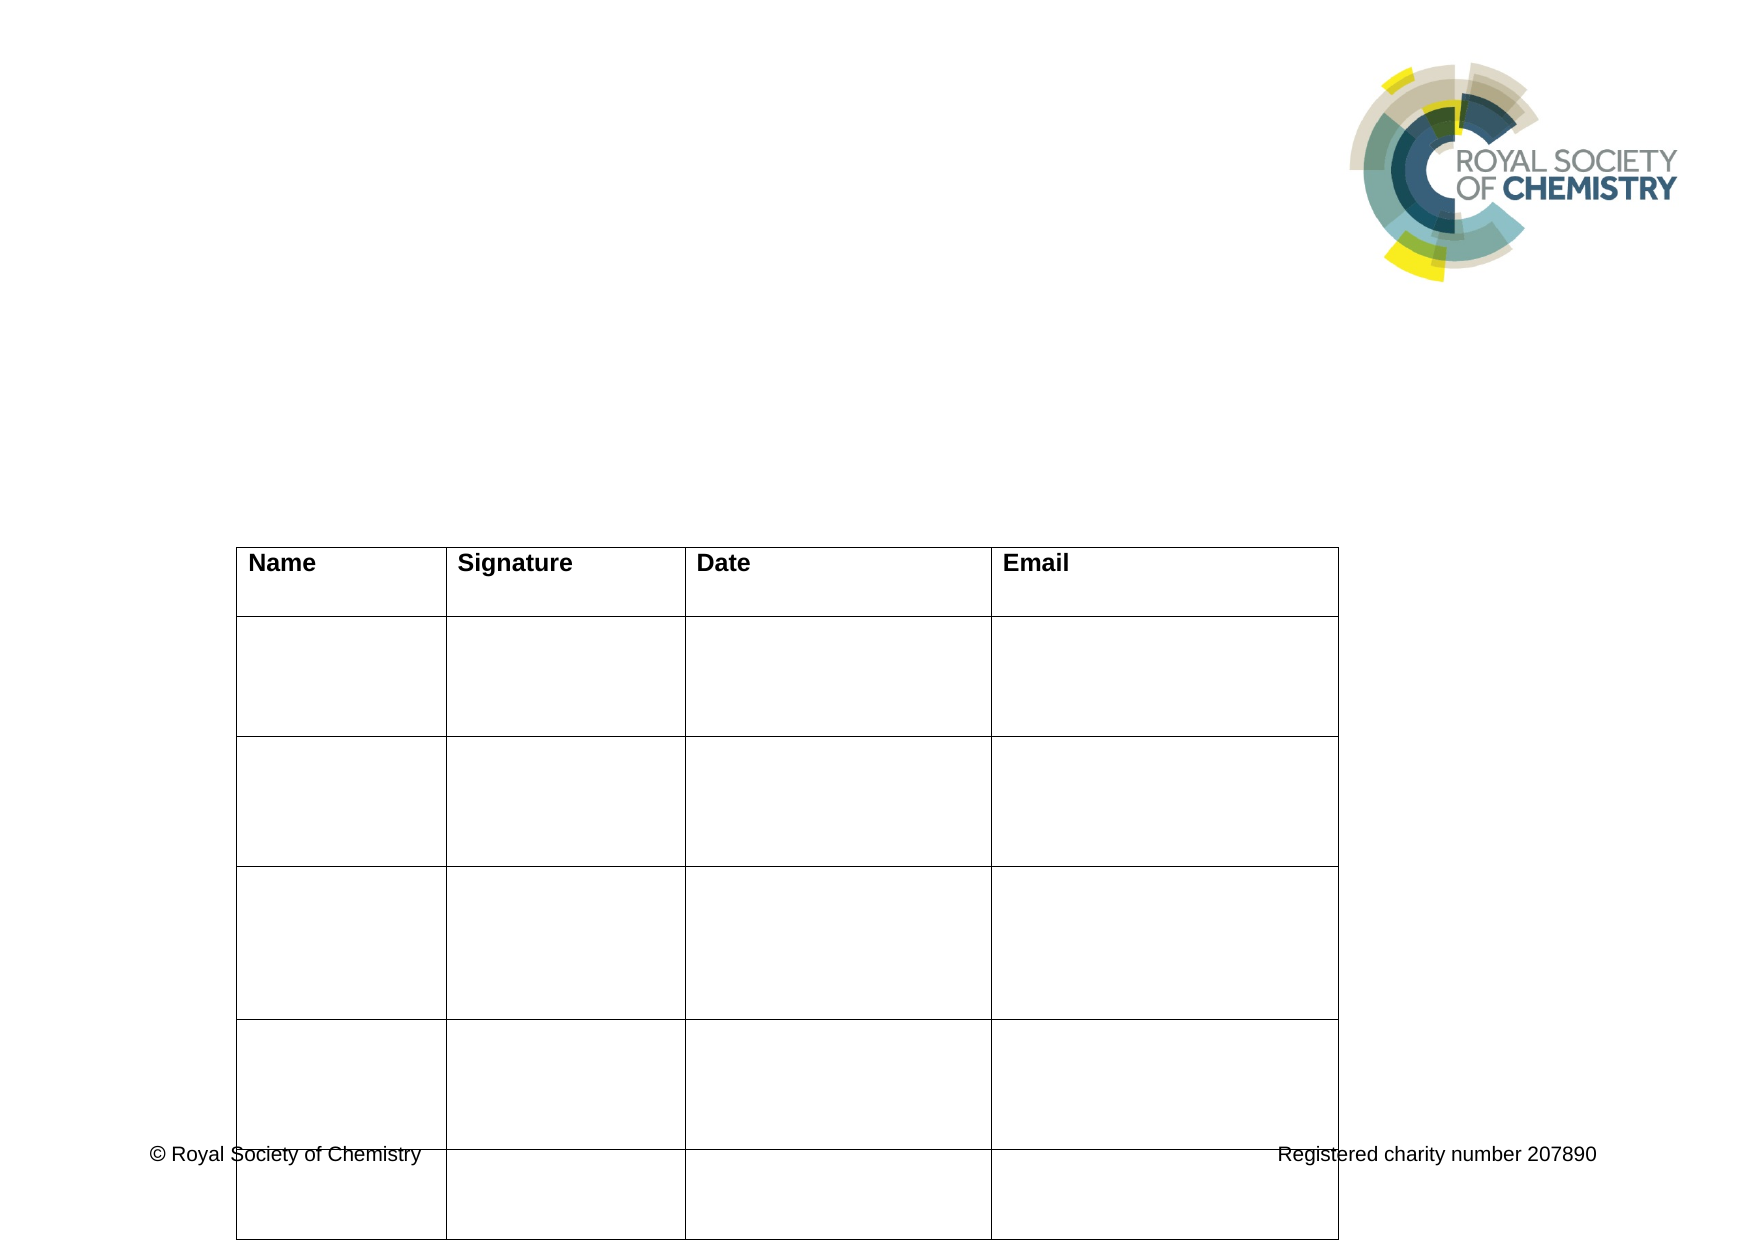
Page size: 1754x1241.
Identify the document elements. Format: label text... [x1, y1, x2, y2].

table_cell [447, 1150, 685, 1239]
table_cell [686, 1020, 991, 1148]
table_cell [447, 737, 685, 866]
table_cell [237, 617, 446, 736]
table_header Name [237, 548, 446, 616]
table_cell [686, 737, 991, 866]
table_cell [686, 617, 991, 736]
table_cell [686, 867, 991, 1019]
table_header Signature [447, 548, 685, 616]
table_cell [447, 617, 685, 736]
table_cell [237, 1150, 446, 1239]
table_cell [992, 617, 1338, 736]
table_cell [447, 1020, 685, 1148]
table_cell [237, 1020, 446, 1148]
table_cell [686, 1150, 991, 1239]
table_cell [237, 867, 446, 1019]
table_cell [992, 1150, 1338, 1239]
table_cell [447, 867, 685, 1019]
table_header Date [686, 548, 991, 616]
table_cell [237, 737, 446, 866]
table_cell [992, 1020, 1338, 1148]
table_header Email [992, 548, 1338, 616]
table_cell [992, 867, 1338, 1019]
table_cell [992, 737, 1338, 866]
